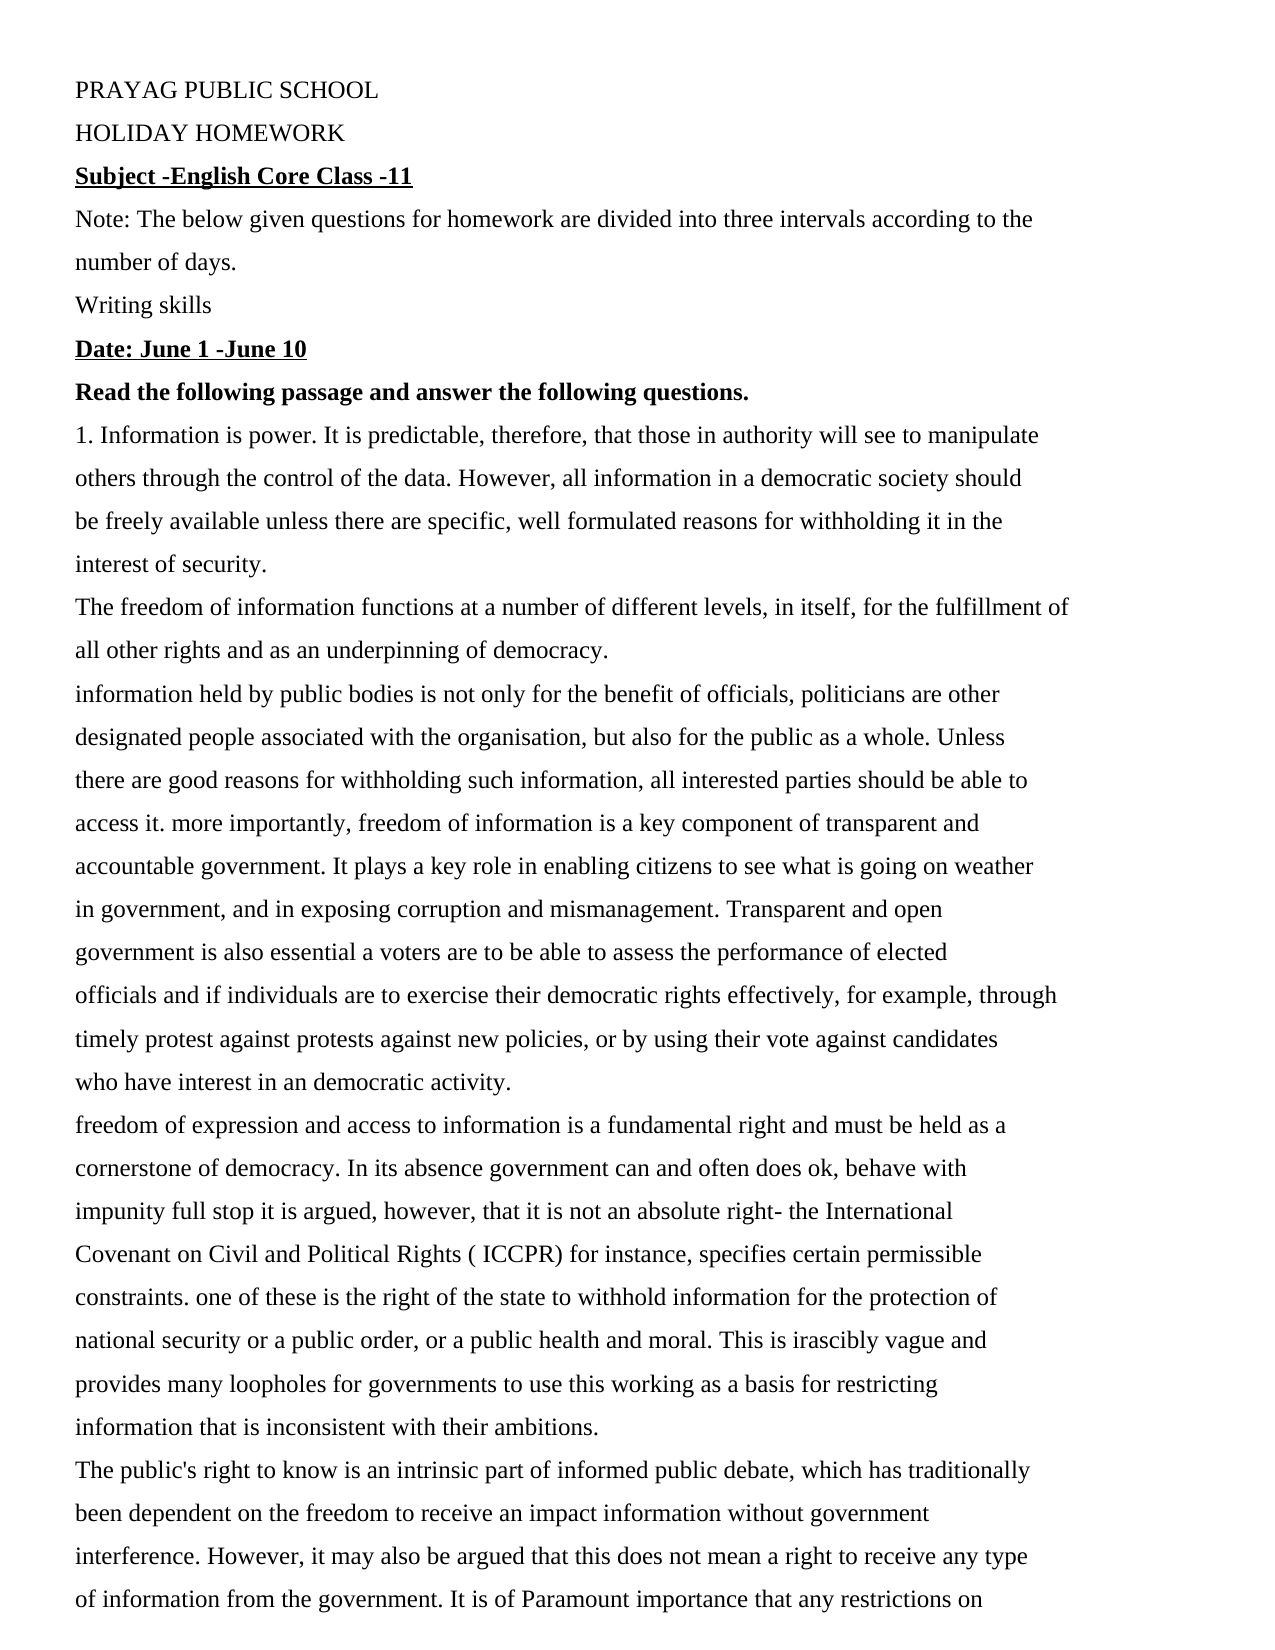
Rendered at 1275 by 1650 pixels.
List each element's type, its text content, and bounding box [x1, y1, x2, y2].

text impunity full stop it is argued, however, that it is not an absolute right- the International [75, 1196, 1200, 1225]
text The public's right to know is an intrinsic part of informed public debate, which has traditionally [75, 1455, 1200, 1484]
text Subject -English Core Class -11 [75, 161, 1200, 190]
text be freely available unless there are specific, well formulated reasons for withholding it in the [75, 506, 1200, 535]
text of information from the government. It is of Paramount importance that any restrictions on [75, 1584, 1200, 1613]
text number of days. [75, 247, 1200, 276]
text 1. Information is power. It is predictable, therefore, that those in authority will see to manipulate [75, 420, 1200, 449]
text officials and if individuals are to exercise their democratic rights effectively, for example, through [75, 981, 1200, 1009]
text access it. more importantly, freedom of information is a key component of transparent and [75, 808, 1200, 837]
text Note: The below given questions for homework are divided into three intervals according to the [75, 204, 1200, 233]
text government is also essential a voters are to be able to assess the performance of elected [75, 937, 1200, 966]
text Writing skills [75, 291, 1200, 319]
text information that is inconsistent with their ambitions. [75, 1412, 1200, 1441]
text timely protest against protests against new policies, or by using their vote against candidates [75, 1024, 1200, 1052]
text interference. However, it may also be argued that this does not mean a right to receive any type [75, 1541, 1200, 1570]
text others through the control of the data. However, all information in a democratic society should [75, 463, 1200, 492]
text Covenant on Civil and Political Rights ( ICCPR) for instance, specifies certain permissible [75, 1239, 1200, 1268]
text Read the following passage and answer the following questions. [75, 377, 1200, 406]
text The freedom of information functions at a number of different levels, in itself, for the fulfillment of [75, 592, 1200, 621]
text interest of security. [75, 549, 1200, 578]
text accountable government. It plays a key role in enabling citizens to see what is going on weather [75, 851, 1200, 880]
text constraints. one of these is the right of the state to withhold information for the protection of [75, 1282, 1200, 1311]
text in government, and in exposing corruption and mismanagement. Transparent and open [75, 894, 1200, 923]
text who have interest in an democratic activity. [75, 1067, 1200, 1096]
text HOLIDAY HOMEWORK [75, 118, 1200, 147]
text all other rights and as an underpinning of democracy. [75, 636, 1200, 664]
text provides many loopholes for governments to use this working as a basis for restricting [75, 1369, 1200, 1397]
text freedom of expression and access to information is a fundamental right and must be held as a [75, 1110, 1200, 1139]
text national security or a public order, or a public health and moral. This is irascibly vague and [75, 1326, 1200, 1354]
text information held by public bodies is not only for the benefit of officials, politicians are other [75, 679, 1200, 707]
text been dependent on the freedom to receive an impact information without government [75, 1498, 1200, 1527]
text PRAYAG PUBLIC SCHOOL [75, 75, 1200, 104]
text designated people associated with the organisation, but also for the public as a whole. Unless [75, 722, 1200, 751]
text there are good reasons for withholding such information, all interested parties should be able to [75, 765, 1200, 794]
text cornerstone of democracy. In its absence government can and often does ok, behave with [75, 1153, 1200, 1182]
text Date: June 1 -June 10 [75, 334, 1200, 362]
